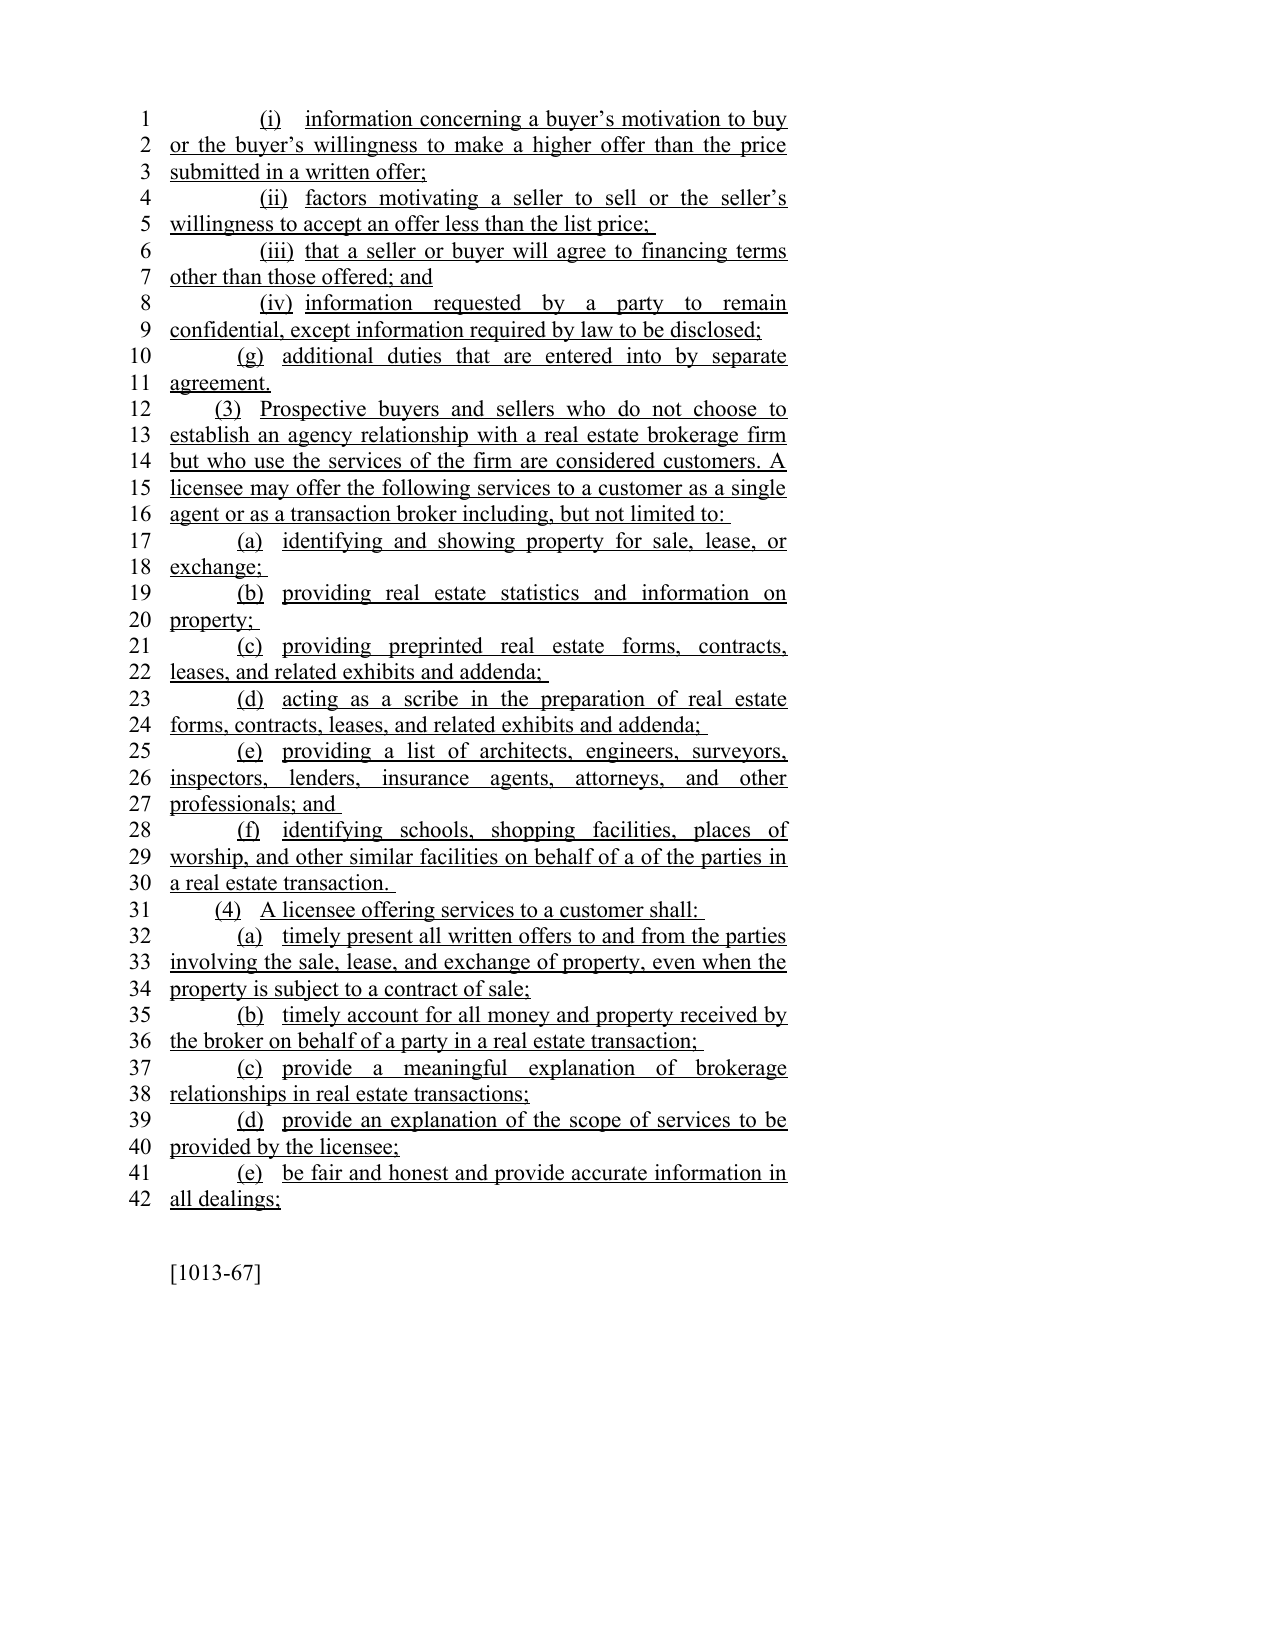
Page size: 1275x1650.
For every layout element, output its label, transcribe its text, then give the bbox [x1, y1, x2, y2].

text (4) A licensee offering services to a customer shall: [169, 896, 787, 922]
text (c) providing preprinted real estate forms, contracts, leases, and related exhibits and addenda; [169, 632, 787, 685]
text (i) information concerning a buyer’s motivation to buy or the buyer’s willingness to make a higher offer than the price submitted in a written offer; [169, 105, 787, 154]
text (f) identifying schools, shopping facilities, places of worship, and other similar facilities on behalf of a of the parties in a real estate transaction. [169, 817, 787, 866]
text (f) identifying schools, shopping facilities, places of worship, and other similar facilities on behalf of a of the parties in a real estate transaction. [169, 867, 787, 896]
text (iii) that a seller or buyer will agree to financing terms other than those offered; and [169, 237, 787, 289]
text (c) provide a meaningful explanation of brokerage relationships in real estate transactions; [169, 1054, 787, 1106]
text (3) Prospective buyers and sellers who do not choose to establish an agency relationship with a real estate brokerage firm but who use the services of the firm are considered customers. A licensee may offer the following services to a customer as a single agent or as a transaction broker including, but not limited to: [169, 395, 787, 444]
text (a) timely present all written offers to and from the parties involving the sale, lease, and exchange of property, even when the property is subject to a contract of sale; [169, 922, 787, 971]
text (a) identifying and showing property for sale, lease, or exchange; [169, 527, 787, 579]
text (g) additional duties that are entered into by separate agreement. [169, 342, 787, 395]
text (e) providing a list of architects, engineers, surveyors, inspectors, lenders, insurance agents, attorneys, and other professionals; and [169, 737, 787, 787]
text (e) providing a list of architects, engineers, surveyors, inspectors, lenders, insurance agents, attorneys, and other professionals; and [169, 788, 787, 817]
text (d) acting as a scribe in the preparation of real estate forms, contracts, leases, and related exhibits and addenda; [169, 685, 787, 737]
text (a) timely present all written offers to and from the parties involving the sale, lease, and exchange of property, even when the property is subject to a contract of sale; [169, 972, 787, 1001]
text (iv) information requested by a party to remain confidential, except information required by law to be disclosed; [169, 289, 787, 342]
text (i) information concerning a buyer’s motivation to buy or the buyer’s willingness to make a higher offer than the price submitted in a written offer; [169, 155, 787, 184]
text (b) timely account for all money and property received by the broker on behalf of a party in a real estate transaction; [169, 1001, 787, 1054]
text (ii) factors motivating a seller to sell or the seller’s willingness to accept an offer less than the list price; [169, 184, 787, 237]
text (b) providing real estate statistics and information on property; [169, 579, 787, 632]
text (e) be fair and honest and provide accurate information in all dealings; [169, 1159, 787, 1212]
text (d) provide an explanation of the scope of services to be provided by the licensee; [169, 1106, 787, 1159]
